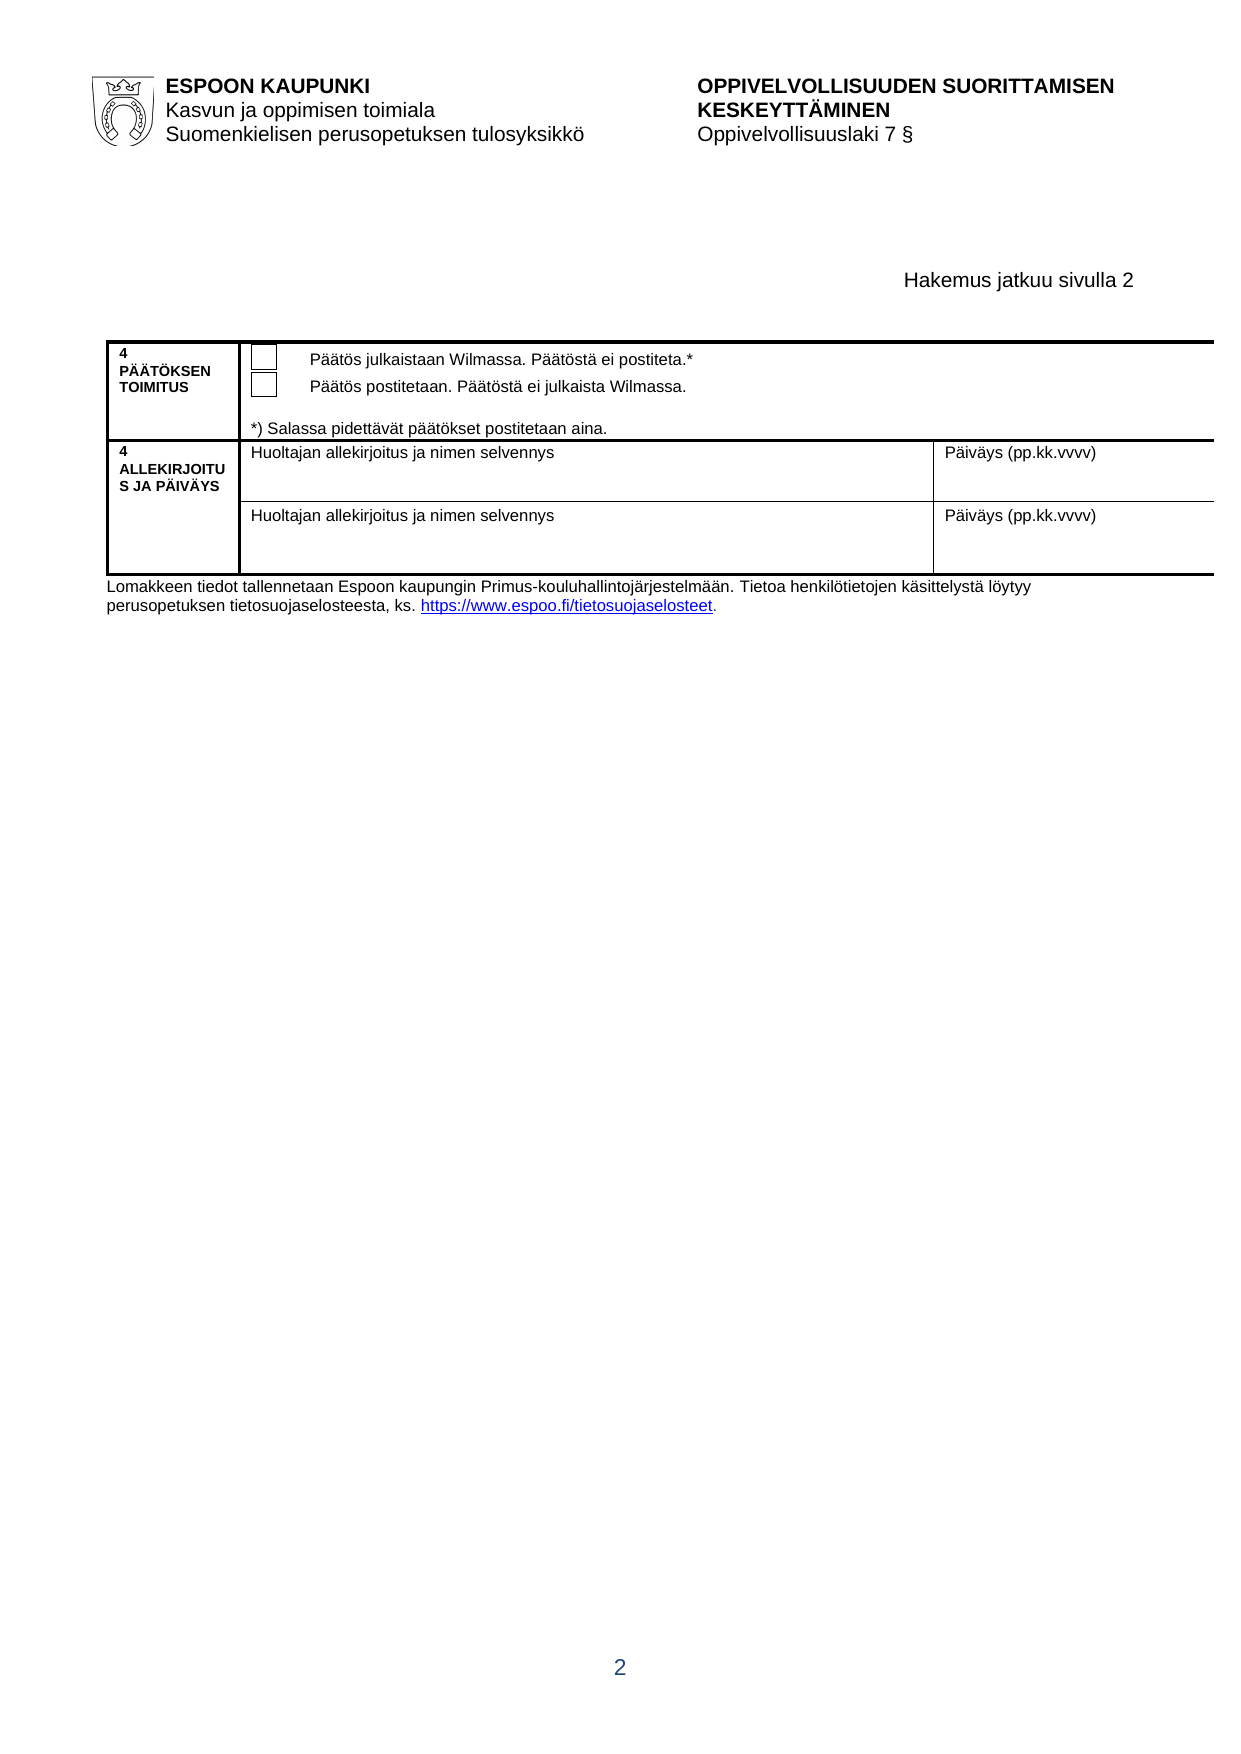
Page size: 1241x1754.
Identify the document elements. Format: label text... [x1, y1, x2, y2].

table_cell Huoltajan allekirjoitus ja nimen selvennys [241, 442, 933, 501]
text Hakemus jatkuu sivulla 2 [106, 268, 1134, 292]
table_cell 4 ALLEKIRJOITUS JA PÄIVÄYS [109, 442, 238, 572]
table_cell Päiväys (pp.kk.vvvv) [934, 502, 1214, 572]
table_header Päätös julkaistaan Wilmassa. Päätöstä ei postiteta.* Päätös postitetaan. Päätöstä ei julkaista Wilmassa. *) Salassa pidettävät päätökset postitetaan aina. [241, 344, 1214, 439]
text Lomakkeen tiedot tallennetaan Espoon kaupungin Primus-kouluhallintojärjestelmään. Tietoa henkilötietojen käsittelystä löytyy perusopetuksen tietosuojaselosteesta, ks. https://www.espoo.fi/tietosuojaselosteet. [106, 577, 1134, 615]
table_cell Päiväys (pp.kk.vvvv) [934, 442, 1214, 501]
table_header 4 PÄÄTÖKSEN TOIMITUS [109, 344, 238, 439]
table_cell Huoltajan allekirjoitus ja nimen selvennys [241, 502, 933, 572]
picture [91, 76, 154, 146]
